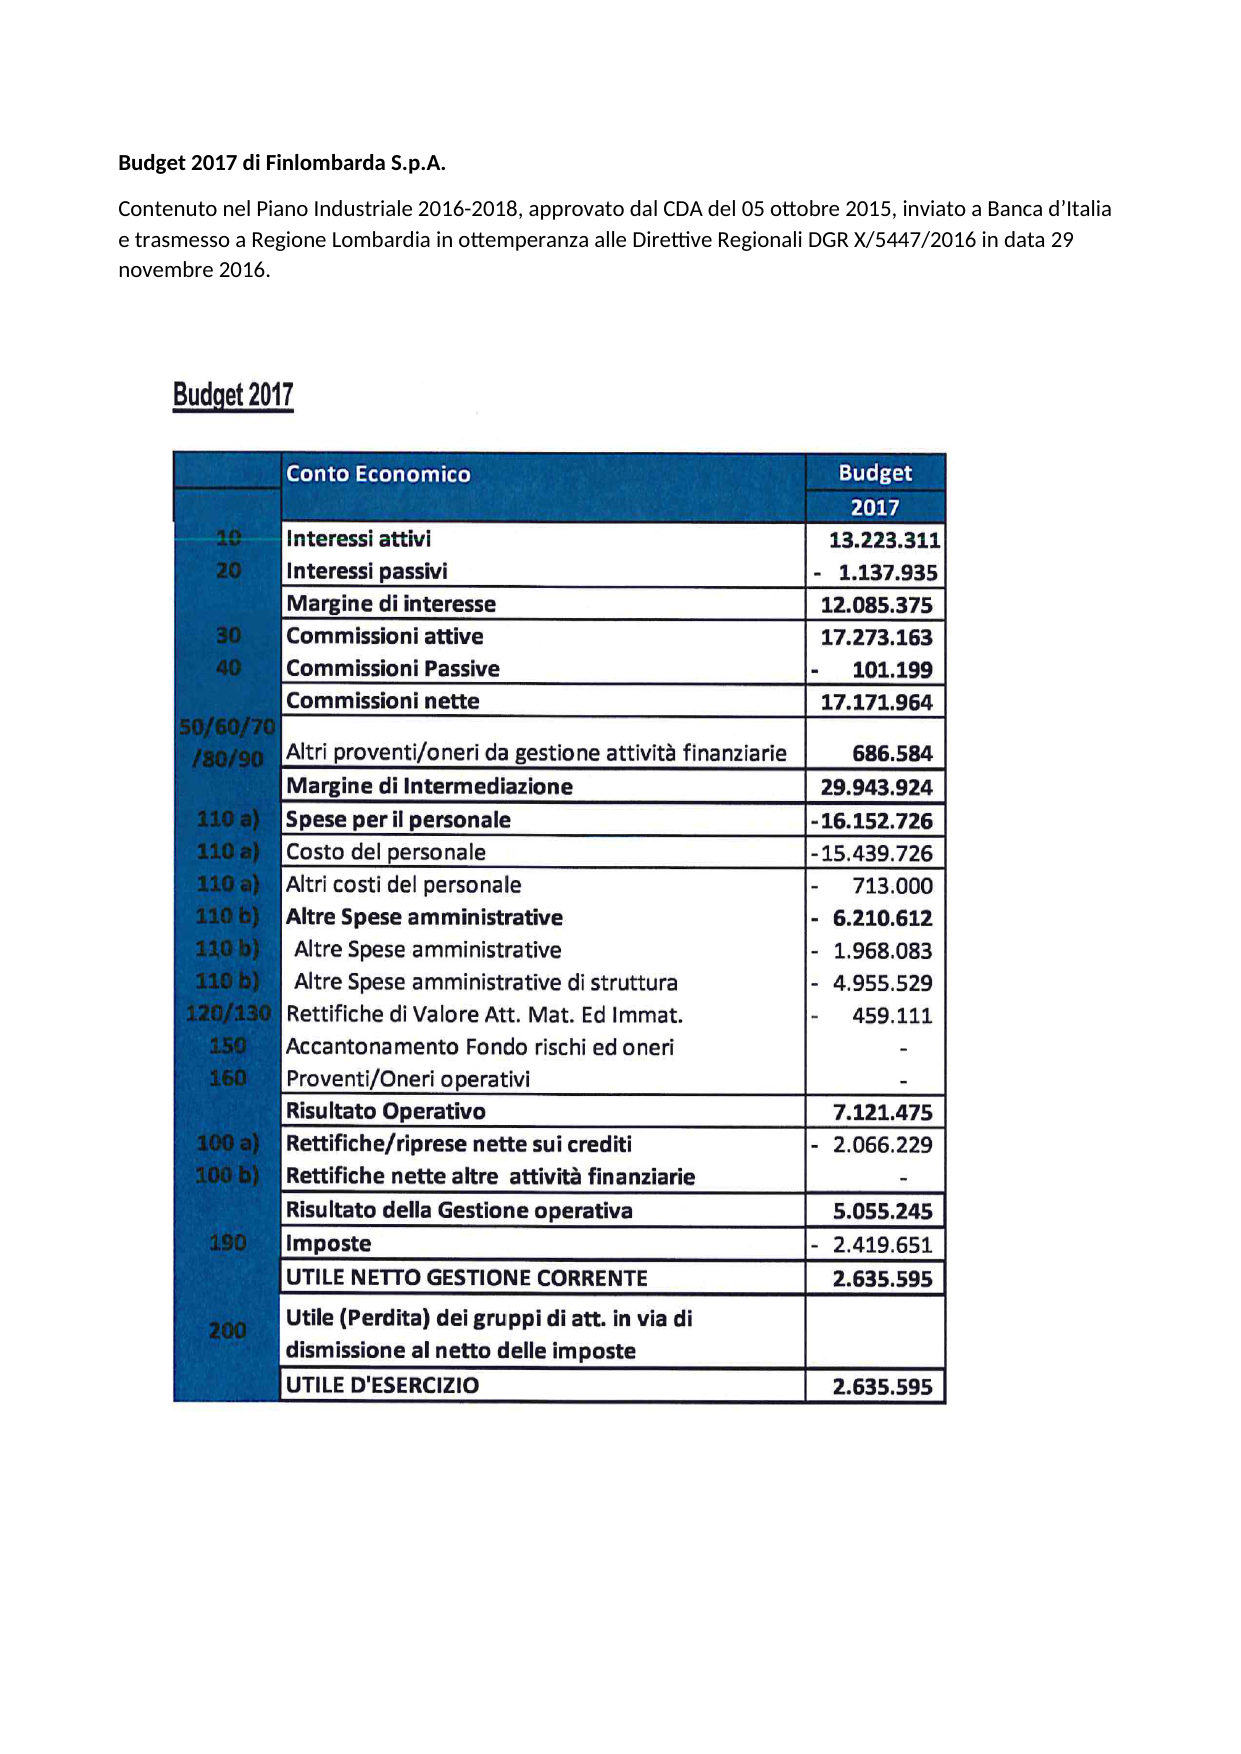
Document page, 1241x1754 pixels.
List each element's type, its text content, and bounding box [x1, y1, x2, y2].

text Contenuto nel Piano Industriale 2016-2018, approvato dal CDA del 05 ottobre 2015, inviato a Banca d’Italia e trasmesso a Regione Lombardia in ottemperanza alle Direttive Regionali DGR X/5447/2016 in data 29 novembre 2016. [118, 194, 1122, 283]
text Budget 2017 di Finlombarda S.p.A. [118, 148, 1122, 176]
